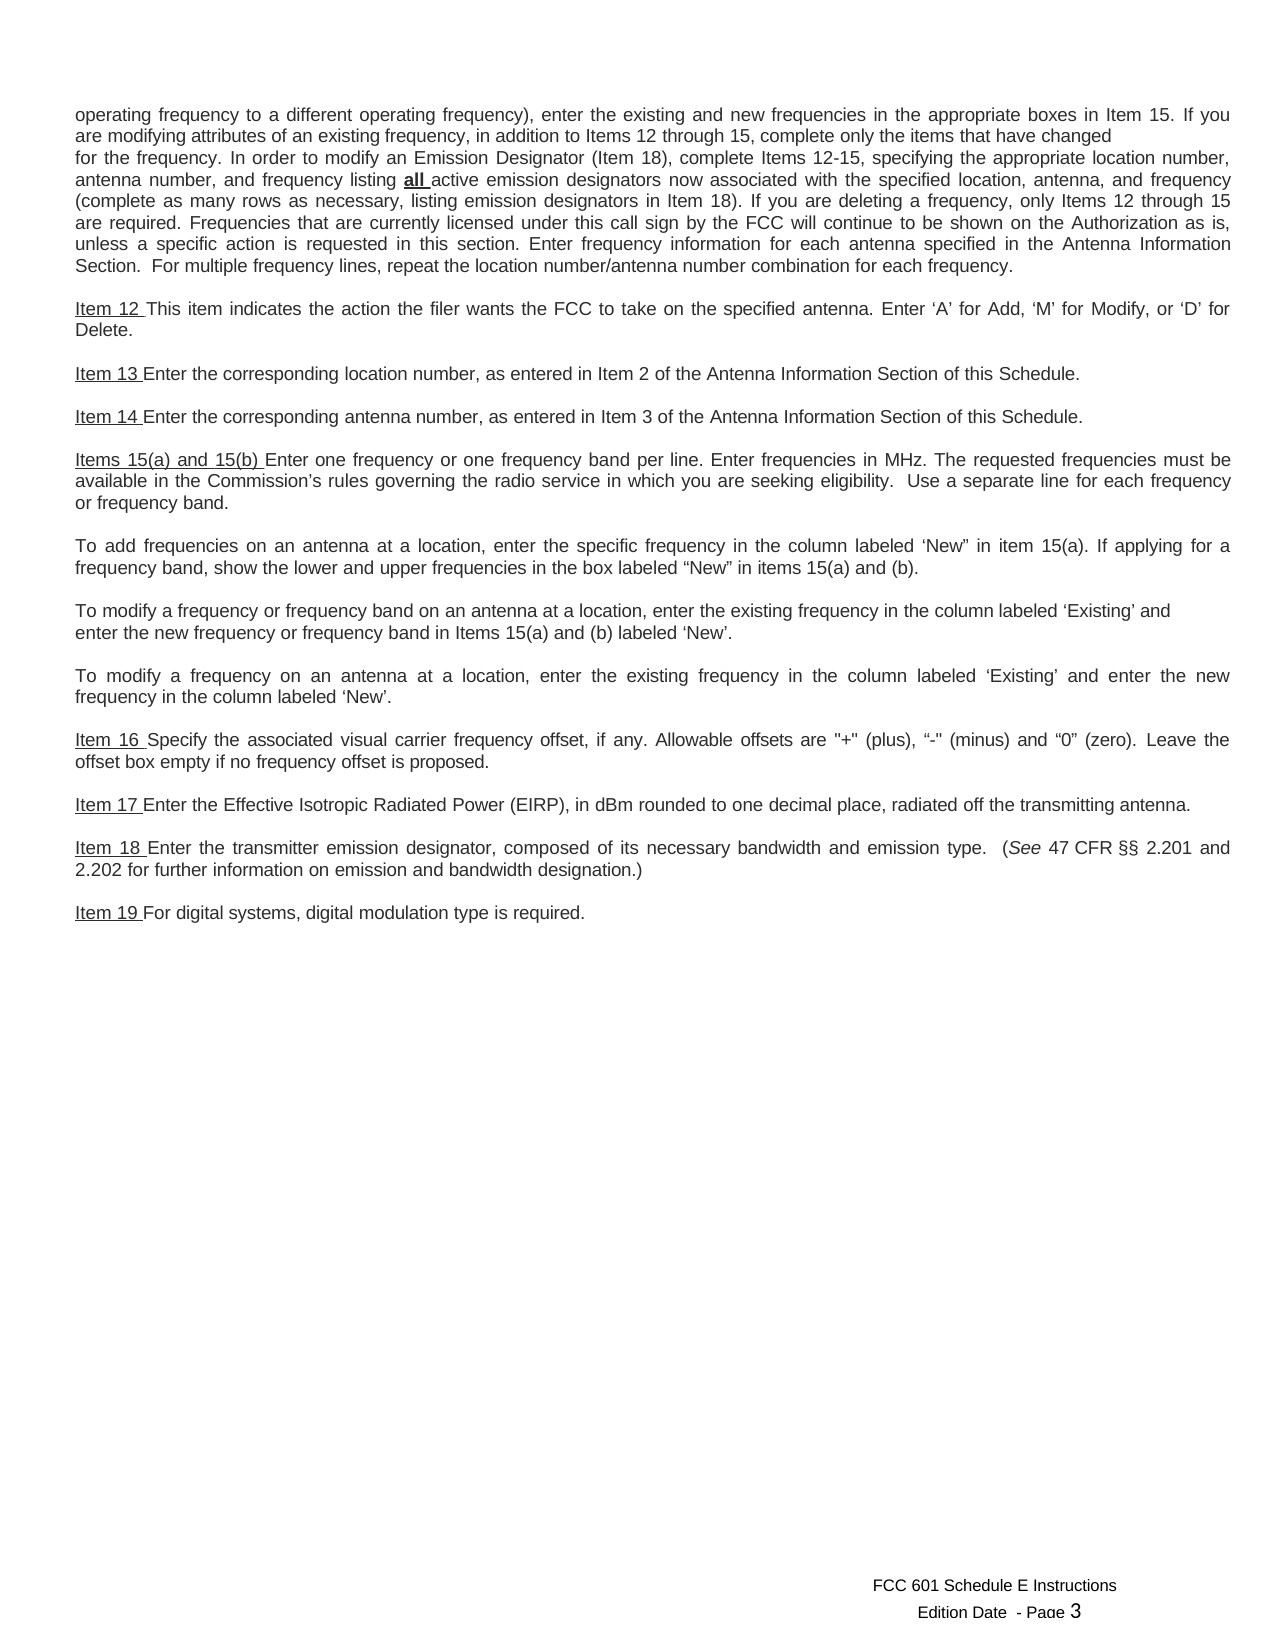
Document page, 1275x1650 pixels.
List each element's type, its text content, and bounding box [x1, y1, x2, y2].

text To add frequencies on an antenna at a location, enter the specific frequency in the column labeled ‘New” in item 15(a). If applying for a frequency band, show the lower and upper frequencies in the box labeled “New” in items 15(a) and (b). [75, 535, 1231, 578]
text Item 12 This item indicates the action the filer wants the FCC to take on the specified antenna. Enter ‘A’ for Add, ‘M’ for Modify, or ‘D’ for Delete. [75, 298, 1231, 341]
text Items 15(a) and 15(b) Enter one frequency or one frequency band per line. Enter frequencies in MHz. The requested frequencies must be available in the Commission’s rules governing the radio service in which you are seeking eligibility. Use a separate line for each frequency or frequency band. [75, 449, 1231, 513]
text operating frequency to a different operating frequency), enter the existing and new frequencies in the appropriate boxes in Item 15. If you are modifying attributes of an existing frequency, in addition to Items 12 through 15, complete only the items that have changed [75, 104, 1231, 147]
text for the frequency. In order to modify an Emission Designator (Item 18), complete Items 12-15, specifying the appropriate location number, antenna number, and frequency listing all active emission designators now associated with the specified location, antenna, and frequency (complete as many rows as necessary, listing emission designators in Item 18). If you are deleting a frequency, only Items 12 through 15 are required. Frequencies that are currently licensed under this call sign by the FCC will continue to be shown on the Authorization as is, unless a specific action is requested in this section. Enter frequency information for each antenna specified in the Antenna Information Section. For multiple frequency lines, repeat the location number/antenna number combination for each frequency. [75, 147, 1231, 276]
text Item 13 Enter the corresponding location number, as entered in Item 2 of the Antenna Information Section of this Schedule. [75, 362, 1250, 384]
text To modify a frequency or frequency band on an antenna at a location, enter the existing frequency in the column labeled ‘Existing’ and enter the new frequency or frequency band in Items 15(a) and (b) labeled ‘New’. [75, 600, 1177, 643]
text To modify a frequency on an antenna at a location, enter the existing frequency in the column labeled ‘Existing’ and enter the new frequency in the column labeled ‘New’. [75, 664, 1231, 708]
text Item 16 Specify the associated visual carrier frequency offset, if any. Allowable offsets are "+" (plus), “-" (minus) and “0” (zero). Leave the offset box empty if no frequency offset is proposed. [75, 729, 1231, 772]
text Item 18 Enter the transmitter emission designator, composed of its necessary bandwidth and emission type. (See 47 CFR §§ 2.201 and [75, 837, 1250, 858]
list for further information on emission and bandwidth designation.) Item 19 For digital systems, digital modulation type is required. [75, 859, 646, 923]
text Item 14 Enter the corresponding antenna number, as entered in Item 3 of the Antenna Information Section of this Schedule. [75, 405, 1250, 427]
text Item 17 Enter the Effective Isotropic Radiated Power (EIRP), in dBm rounded to one decimal place, radiated off the transmitting antenna. [75, 794, 1250, 815]
